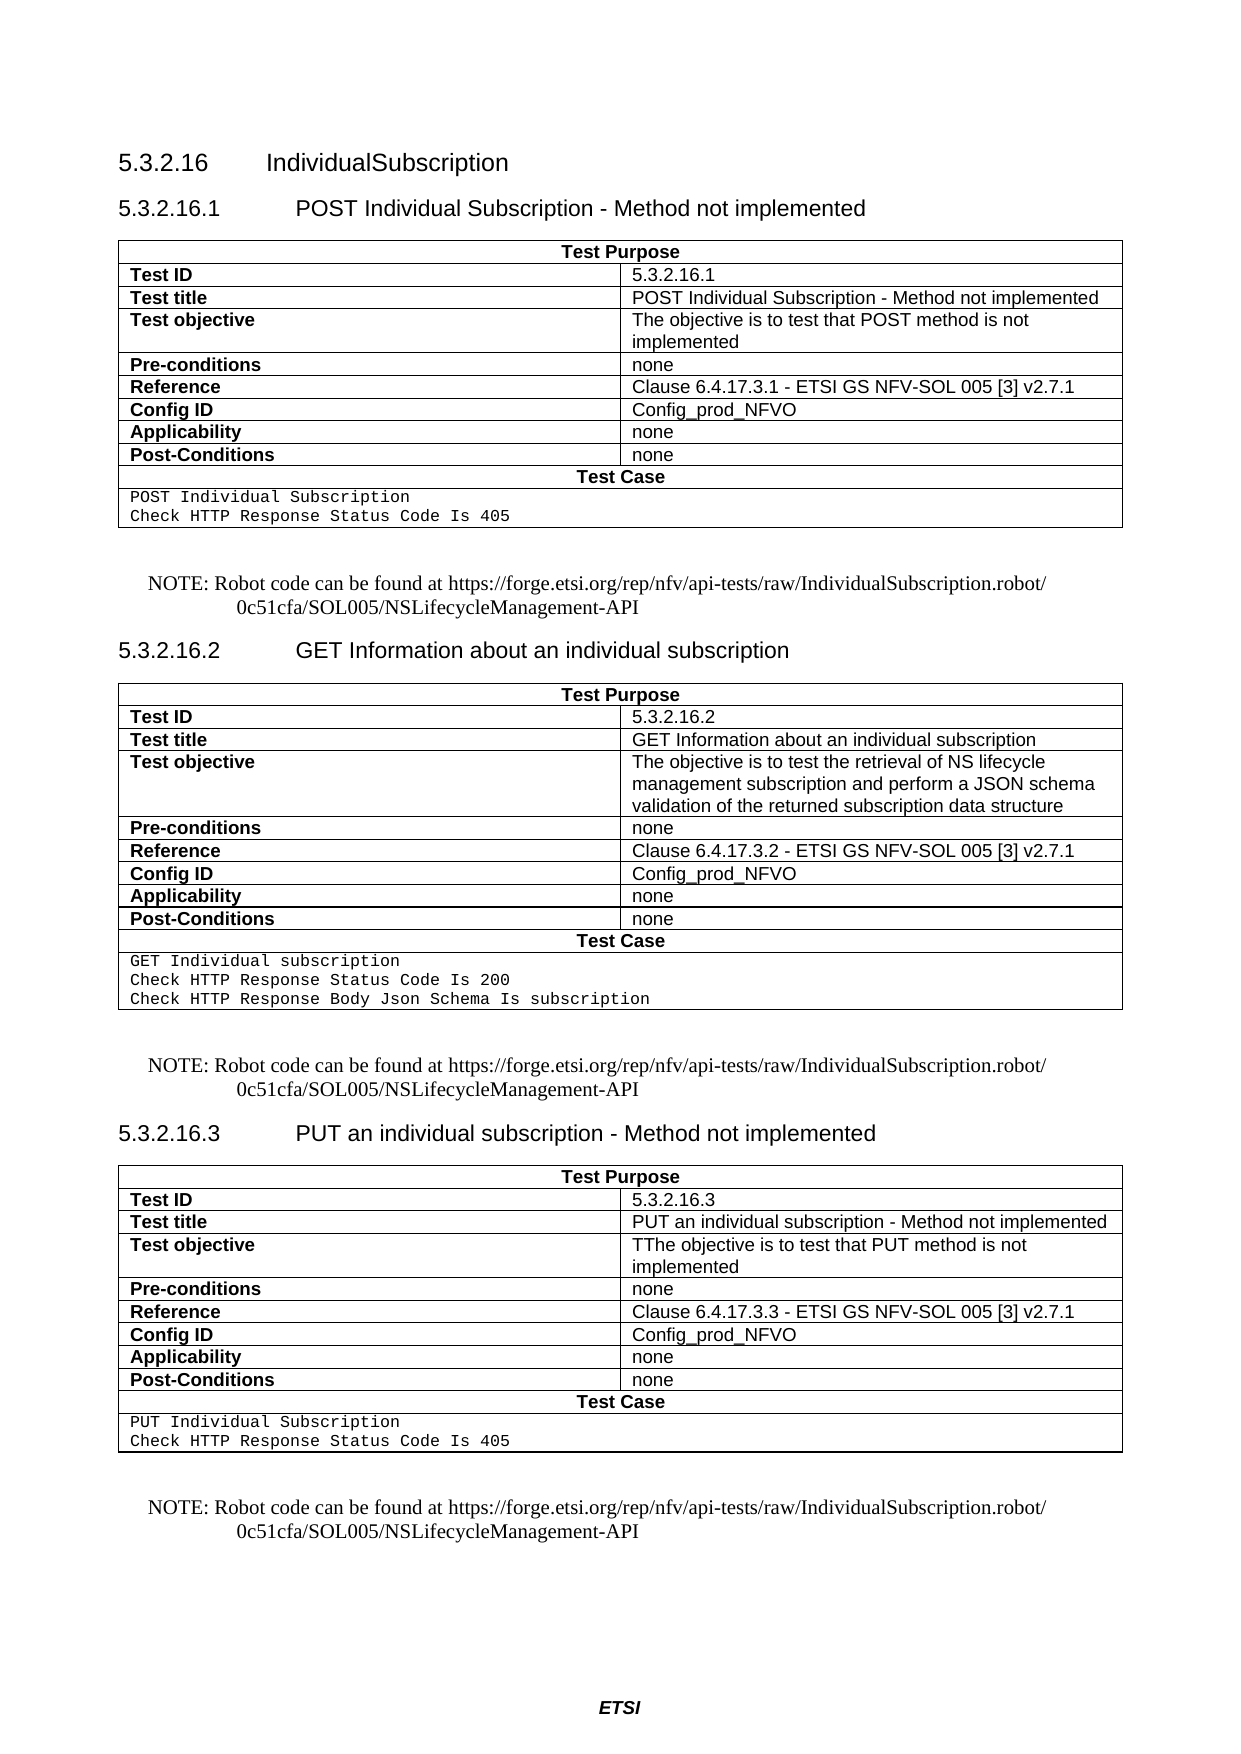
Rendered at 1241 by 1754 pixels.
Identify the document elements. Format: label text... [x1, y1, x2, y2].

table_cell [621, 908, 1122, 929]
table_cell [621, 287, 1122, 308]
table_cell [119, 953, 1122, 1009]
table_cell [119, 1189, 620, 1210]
subtitle 5.3.2.16.1 POST Individual Subscription - Method not implemented [118, 195, 1122, 222]
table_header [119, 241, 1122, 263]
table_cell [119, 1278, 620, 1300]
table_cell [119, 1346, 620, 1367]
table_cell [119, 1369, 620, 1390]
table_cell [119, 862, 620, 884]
text NOTE: Robot code can be found at https://forge.etsi.org/rep/nfv/api-tests/raw/IndividualSubscription.robot/0c51cfa/SOL005/NSLifecycleManagement-API [148, 1053, 1122, 1101]
subtitle 5.3.2.16.2 GET Information about an individual subscription [118, 637, 1122, 664]
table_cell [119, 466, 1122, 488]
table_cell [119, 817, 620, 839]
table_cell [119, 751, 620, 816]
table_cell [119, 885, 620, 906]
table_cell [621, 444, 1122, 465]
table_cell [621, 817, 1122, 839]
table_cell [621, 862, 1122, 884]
text NOTE: Robot code can be found at https://forge.etsi.org/rep/nfv/api-tests/raw/IndividualSubscription.robot/0c51cfa/SOL005/NSLifecycleManagement-API [148, 1495, 1122, 1543]
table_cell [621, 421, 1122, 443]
subtitle 5.3.2.16 IndividualSubscription [118, 148, 1122, 176]
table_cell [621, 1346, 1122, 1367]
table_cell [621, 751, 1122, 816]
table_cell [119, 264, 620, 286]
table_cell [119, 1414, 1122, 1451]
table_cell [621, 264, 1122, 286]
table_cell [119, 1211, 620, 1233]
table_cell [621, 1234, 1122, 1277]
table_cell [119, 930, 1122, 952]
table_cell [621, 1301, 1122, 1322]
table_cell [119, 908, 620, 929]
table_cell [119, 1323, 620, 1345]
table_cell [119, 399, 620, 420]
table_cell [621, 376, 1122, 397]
subtitle 5.3.2.16.3 PUT an individual subscription - Method not implemented [118, 1120, 1122, 1146]
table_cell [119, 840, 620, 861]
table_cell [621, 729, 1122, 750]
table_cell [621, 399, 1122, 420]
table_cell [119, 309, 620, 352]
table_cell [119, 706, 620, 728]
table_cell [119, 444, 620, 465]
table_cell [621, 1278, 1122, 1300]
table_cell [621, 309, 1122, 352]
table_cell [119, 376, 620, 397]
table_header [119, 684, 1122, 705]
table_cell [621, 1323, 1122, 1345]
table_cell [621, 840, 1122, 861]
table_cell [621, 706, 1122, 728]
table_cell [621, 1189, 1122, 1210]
text NOTE: Robot code can be found at https://forge.etsi.org/rep/nfv/api-tests/raw/IndividualSubscription.robot/0c51cfa/SOL005/NSLifecycleManagement-API [148, 571, 1122, 619]
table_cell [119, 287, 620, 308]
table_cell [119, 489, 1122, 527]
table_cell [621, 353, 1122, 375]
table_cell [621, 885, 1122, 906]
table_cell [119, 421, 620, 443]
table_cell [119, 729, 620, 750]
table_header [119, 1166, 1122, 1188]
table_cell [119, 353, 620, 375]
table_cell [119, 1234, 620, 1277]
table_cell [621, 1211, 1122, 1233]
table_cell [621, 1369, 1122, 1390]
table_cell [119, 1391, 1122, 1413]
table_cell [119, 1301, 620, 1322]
